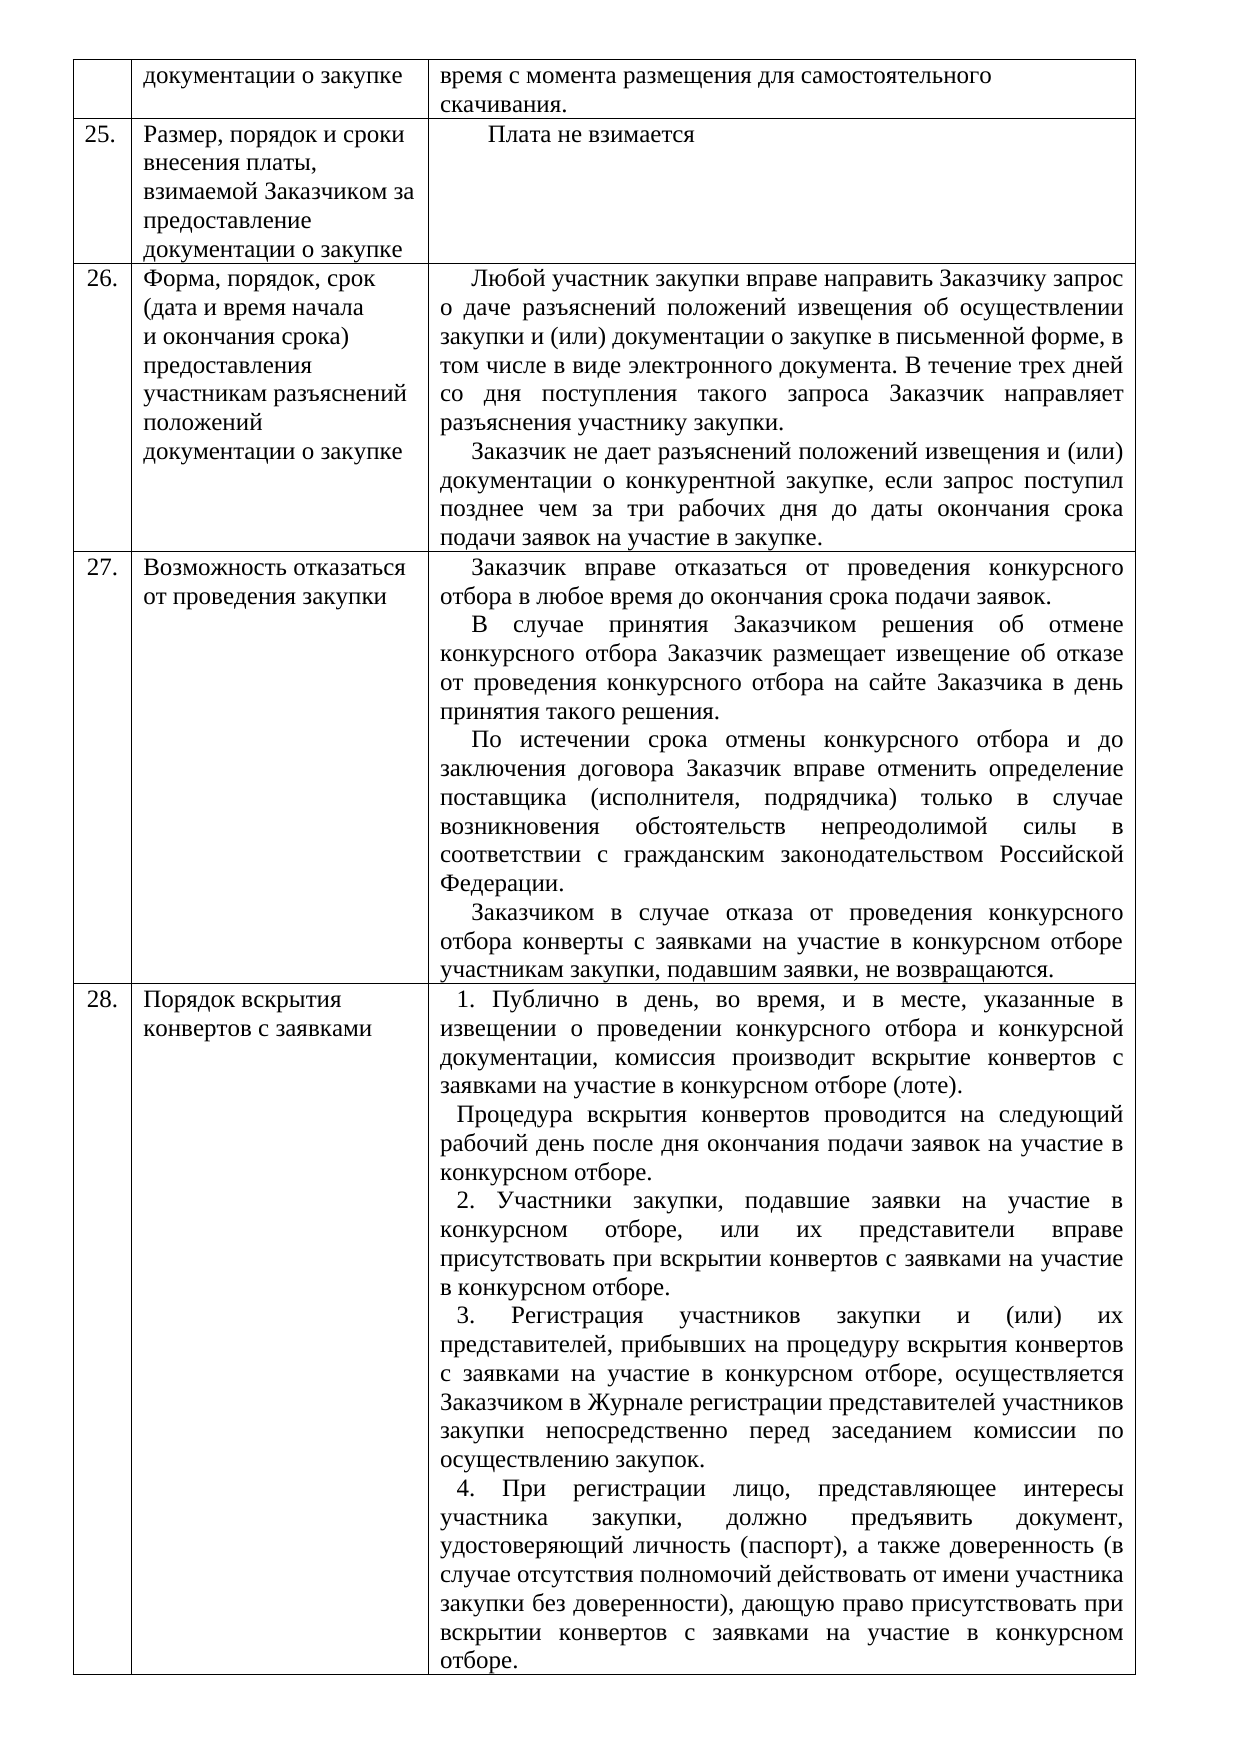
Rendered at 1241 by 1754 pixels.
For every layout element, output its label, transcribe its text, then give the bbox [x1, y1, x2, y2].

table_cell Заказчик вправе отказаться от проведения конкурсного отбора в любое время до окончания срока подачи заявок. В случае принятия Заказчиком решения об отмене конкурсного отбора Заказчик размещает извещение об отказе от проведения конкурсного отбора на сайте Заказчика в день принятия такого решения. По истечении срока отмены конкурсного отбора и до заключения договора Заказчик вправе отменить определение поставщика (исполнителя, подрядчика) только в случае возникновения обстоятельств непреодолимой силы в соответствии с гражданским законодательством Российской Федерации. Заказчиком в случае отказа от проведения конкурсного отбора конверты с заявками на участие в конкурсном отборе участникам закупки, подавшим заявки, не возвращаются. [429, 552, 1135, 983]
table_cell Возможность отказаться от проведения закупки [132, 552, 428, 983]
table_cell Форма, порядок, срок (дата и время начала и окончания срока) предоставления участникам разъяснений положений документации о закупке [132, 264, 428, 551]
table_cell [74, 119, 131, 262]
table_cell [429, 984, 1135, 1674]
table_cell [132, 984, 428, 1674]
table_cell [74, 552, 131, 983]
table_cell Любой участник закупки вправе направить Заказчику запрос о даче разъяснений положений извещения об осуществлении закупки и (или) документации о закупке в письменной форме, в том числе в виде электронного документа. В течение трех дней со дня поступления такого запроса Заказчик направляет разъяснения участнику закупки. Заказчик не дает разъяснений положений извещения и (или) документации о конкурентной закупке, если запрос поступил позднее чем за три рабочих дня до даты окончания срока подачи заявок на участие в закупке. [429, 264, 1135, 551]
table_cell Плата не взимается [429, 119, 1135, 262]
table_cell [132, 60, 428, 118]
table_cell [74, 984, 131, 1674]
table_cell [74, 60, 131, 118]
table_cell [74, 264, 131, 551]
table_cell Размер, порядок и сроки внесения платы, взимаемой Заказчиком за предоставление документации о закупке [132, 119, 428, 262]
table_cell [429, 60, 1135, 118]
